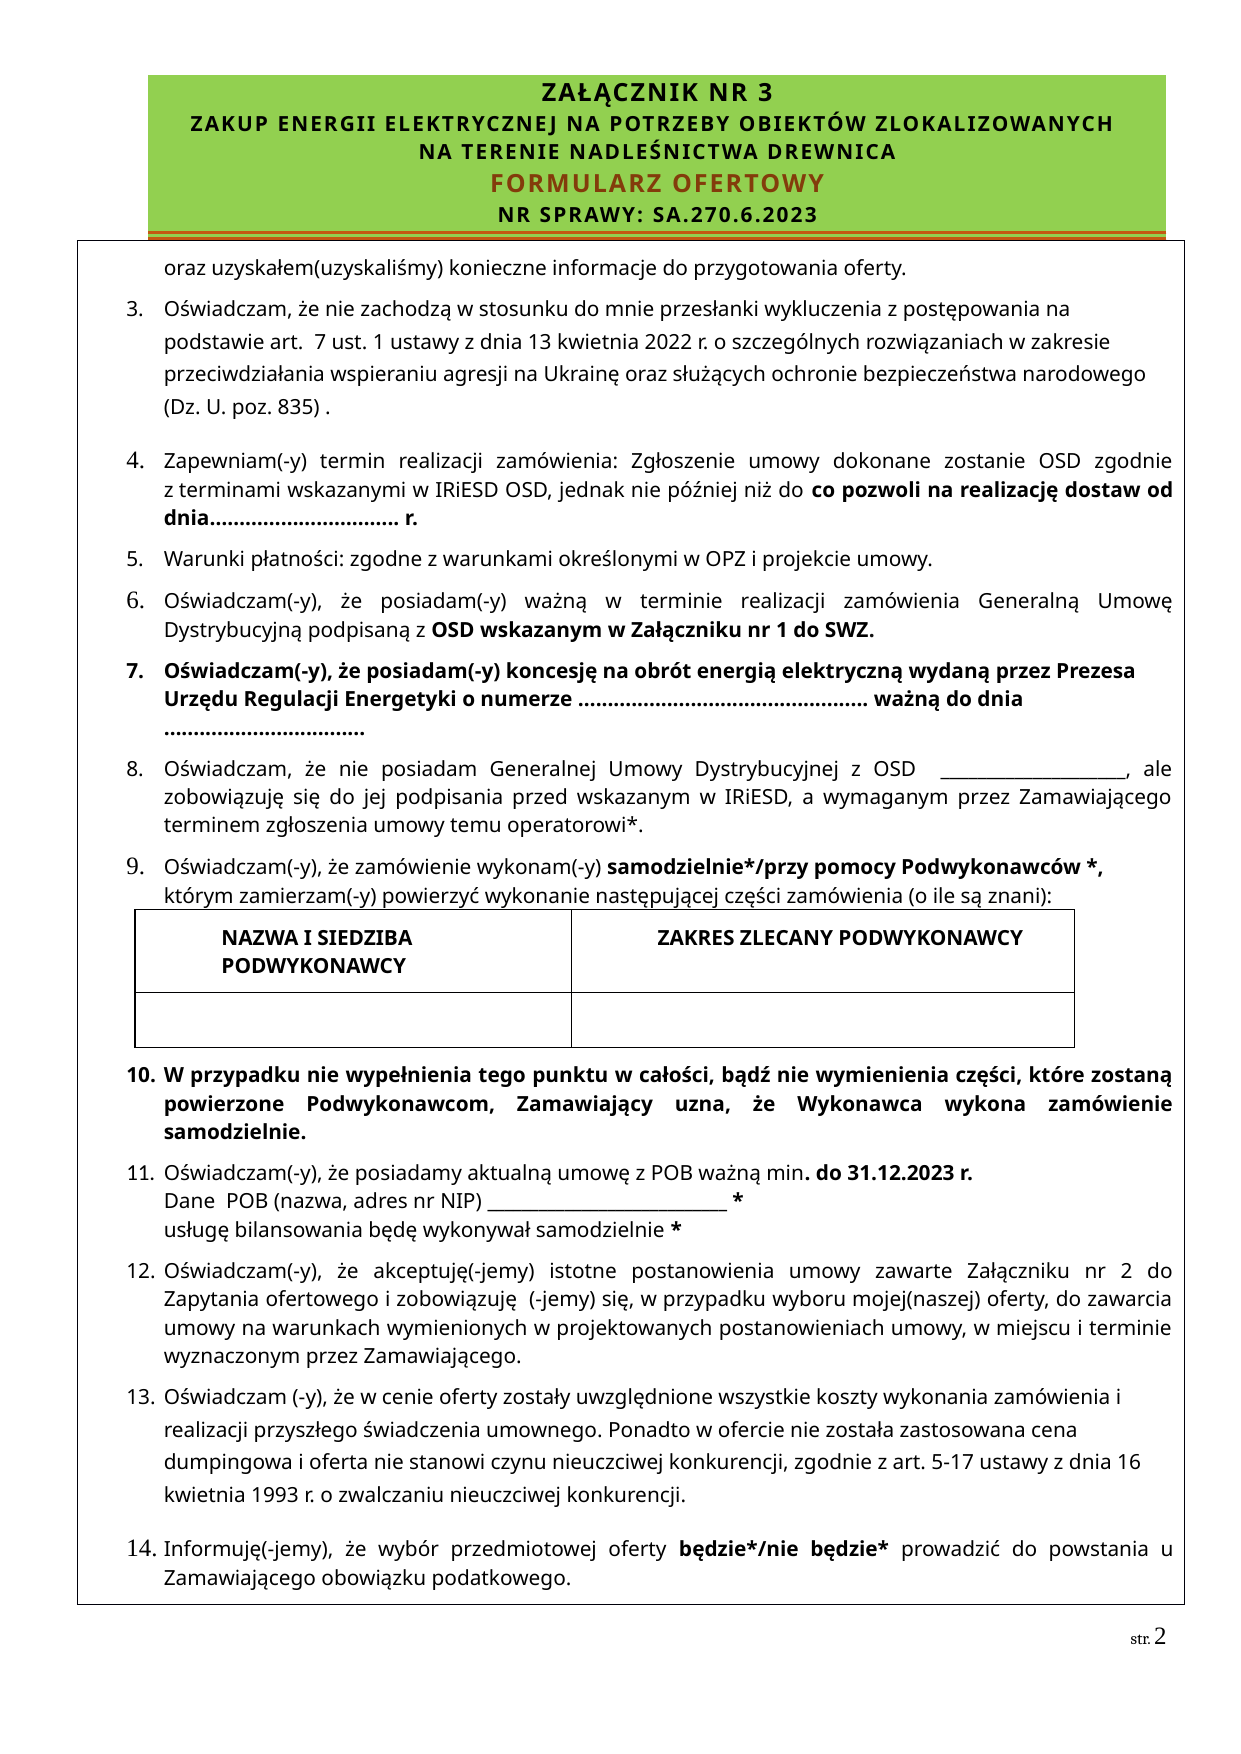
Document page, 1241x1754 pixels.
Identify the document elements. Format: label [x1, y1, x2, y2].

table_cell [78, 241, 1184, 1604]
